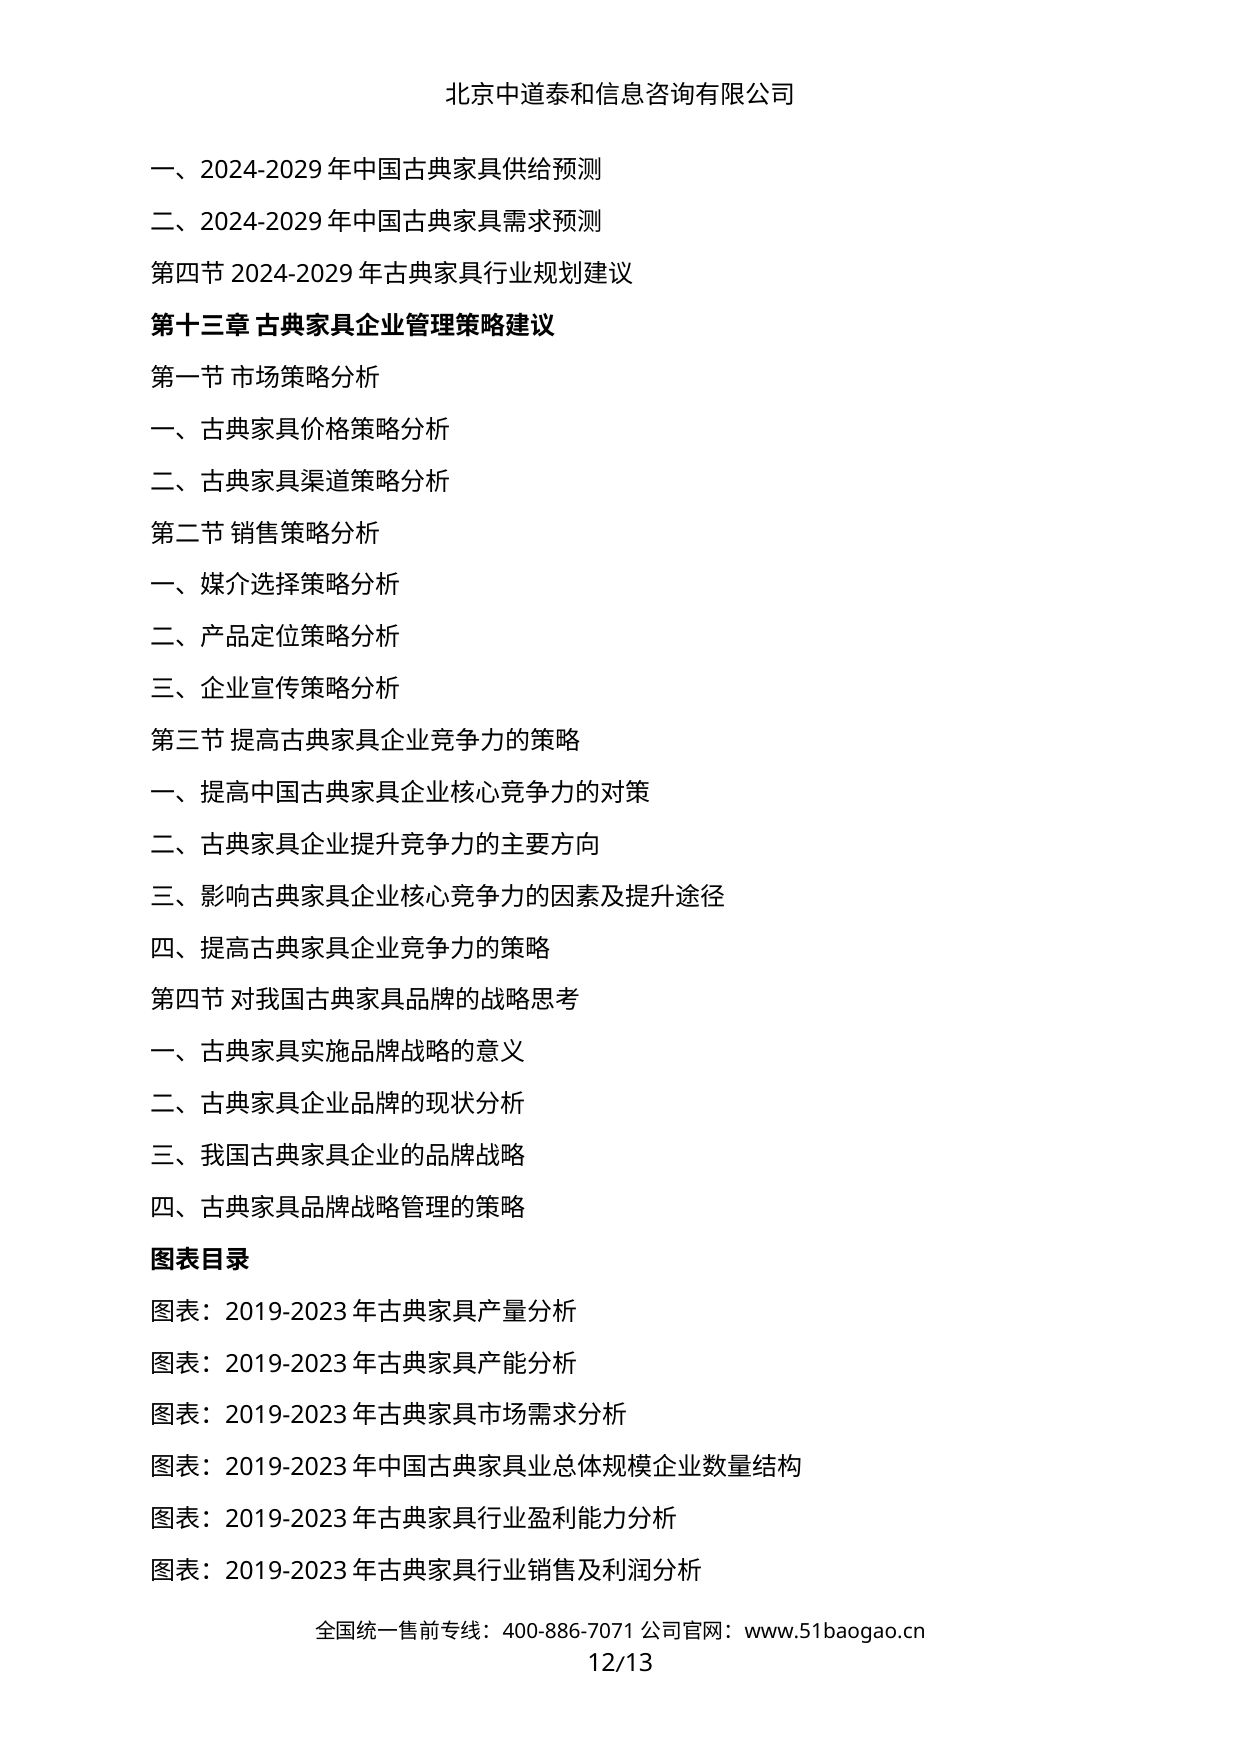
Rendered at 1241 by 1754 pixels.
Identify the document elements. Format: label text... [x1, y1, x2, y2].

text 图表：2019-2023年古典家具行业销售及利润分析 [150, 1551, 1090, 1587]
text 三、企业宣传策略分析 [150, 669, 1090, 705]
text 三、我国古典家具企业的品牌战略 [150, 1136, 1090, 1172]
text 图表：2019-2023年古典家具市场需求分析 [150, 1395, 1090, 1431]
text 第三节 提高古典家具企业竞争力的策略 [150, 721, 1090, 757]
text 第十三章 古典家具企业管理策略建议 [150, 306, 1090, 342]
text 第二节 销售策略分析 [150, 513, 1090, 549]
text 一、媒介选择策略分析 [150, 565, 1090, 601]
text 二、2024-2029年中国古典家具需求预测 [150, 202, 1090, 238]
text 一、提高中国古典家具企业核心竞争力的对策 [150, 772, 1090, 809]
text 图表：2019-2023年古典家具产能分析 [150, 1343, 1090, 1379]
text 一、古典家具实施品牌战略的意义 [150, 1032, 1090, 1068]
text 三、影响古典家具企业核心竞争力的因素及提升途径 [150, 876, 1090, 912]
text 二、产品定位策略分析 [150, 617, 1090, 653]
text 一、2024-2029年中国古典家具供给预测 [150, 150, 1090, 186]
text 二、古典家具企业提升竞争力的主要方向 [150, 824, 1090, 861]
text 图表：2019-2023年古典家具行业盈利能力分析 [150, 1499, 1090, 1535]
text 一、古典家具价格策略分析 [150, 409, 1090, 446]
text 图表：2019-2023年中国古典家具业总体规模企业数量结构 [150, 1447, 1090, 1483]
text 第四节 2024-2029年古典家具行业规划建议 [150, 254, 1090, 290]
text 图表目录 [150, 1239, 1090, 1276]
text 四、古典家具品牌战略管理的策略 [150, 1187, 1090, 1224]
text 二、古典家具渠道策略分析 [150, 461, 1090, 497]
text 第四节 对我国古典家具品牌的战略思考 [150, 980, 1090, 1016]
text 图表：2019-2023年古典家具产量分析 [150, 1291, 1090, 1327]
text 第一节 市场策略分析 [150, 357, 1090, 394]
text 四、提高古典家具企业竞争力的策略 [150, 928, 1090, 964]
text 二、古典家具企业品牌的现状分析 [150, 1084, 1090, 1120]
